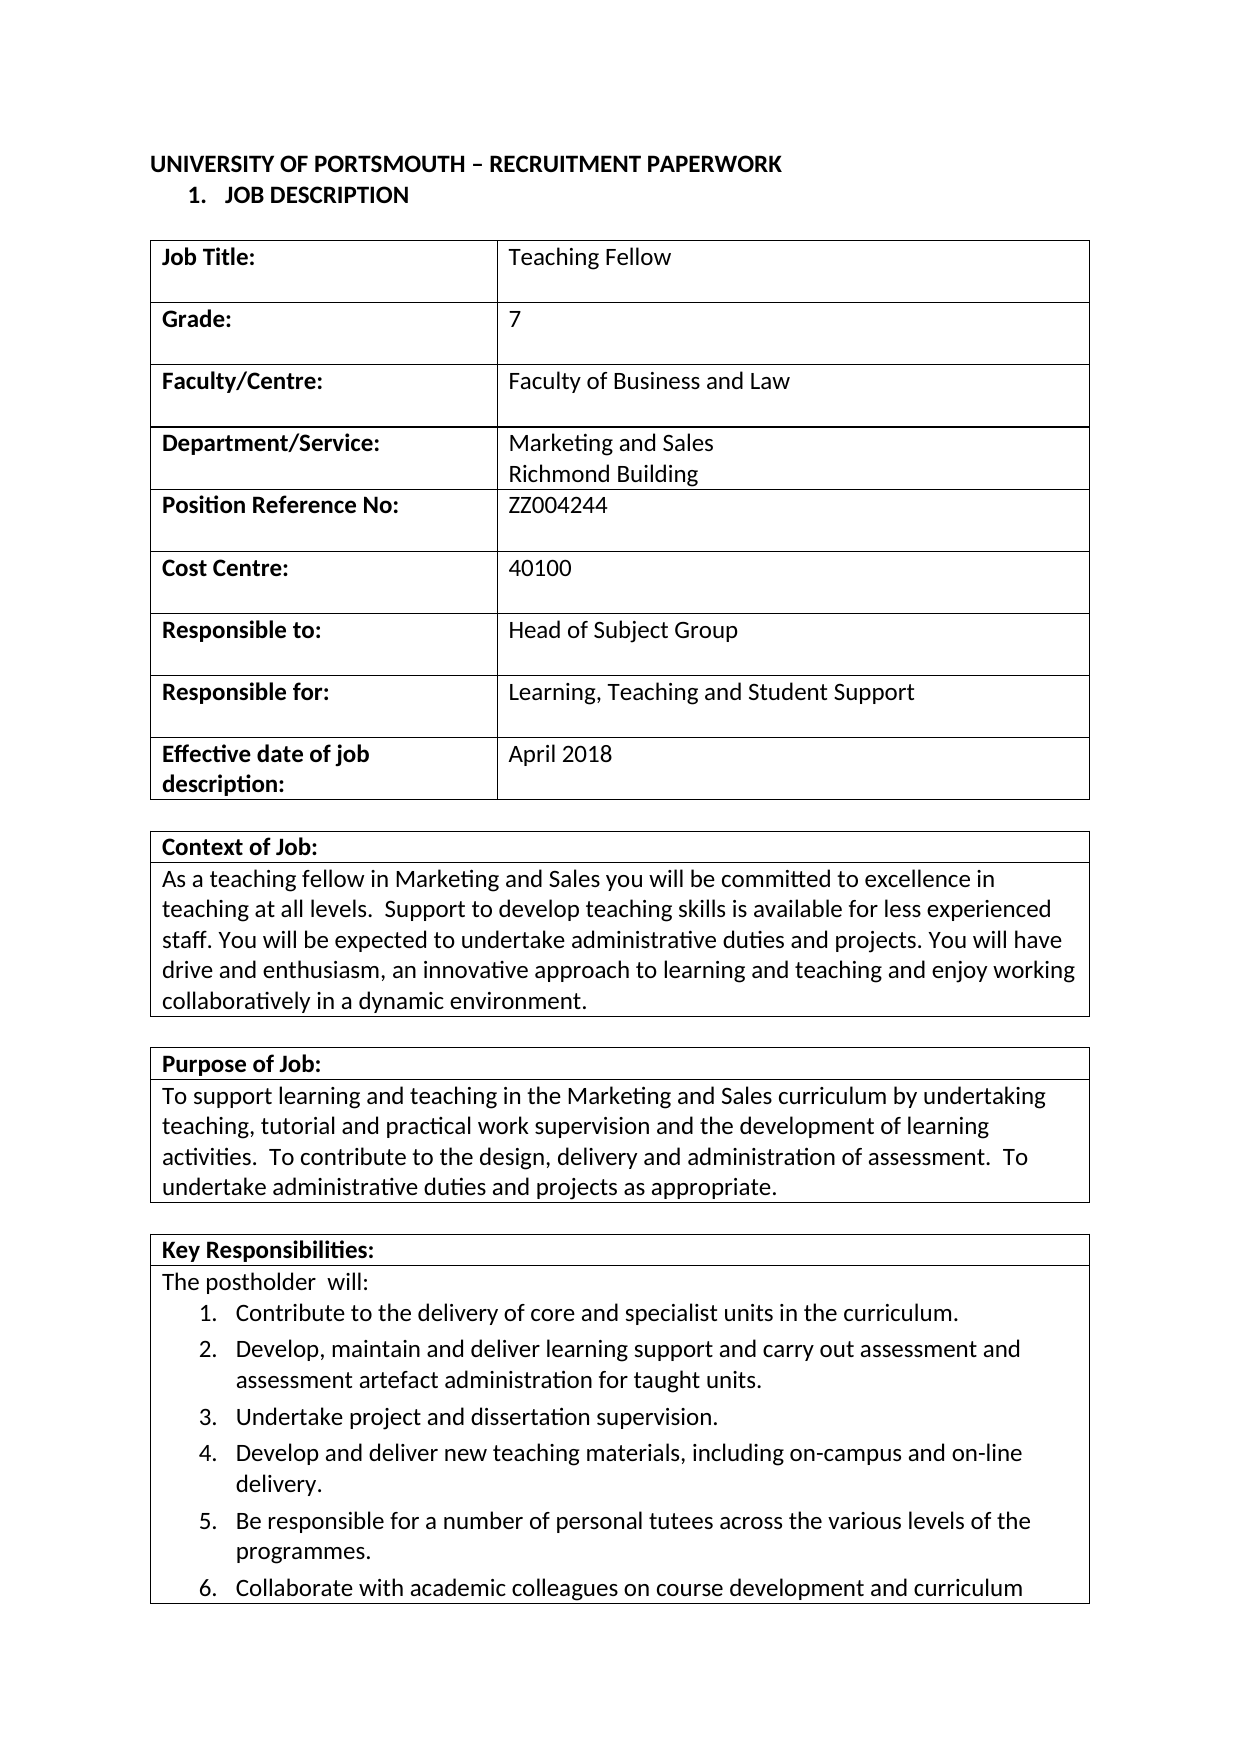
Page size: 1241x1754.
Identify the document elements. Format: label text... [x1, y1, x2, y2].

table_cell Marketing and Sales Richmond Building [498, 428, 1089, 488]
table_cell Grade: [151, 303, 497, 364]
table_cell Head of Subject Group [498, 614, 1089, 675]
table_header Context of Job: [151, 832, 1089, 862]
table_cell 40100 [498, 552, 1089, 613]
table_cell To support learning and teaching in the Marketing and Sales curriculum by undertaking teaching, tutorial and practical work supervision and the development of learning activities. To contribute to the design, delivery and administration of assessment. To undertake administrative duties and projects as appropriate. [151, 1080, 1089, 1202]
table_cell As a teaching fellow in Marketing and Sales you will be committed to excellence in teaching at all levels. Support to develop teaching skills is available for less experienced staff. You will be expected to undertake administrative duties and projects. You will have drive and enthusiasm, an innovative approach to learning and teaching and enjoy working collaboratively in a dynamic environment. [151, 863, 1089, 1016]
table_cell Cost Centre: [151, 552, 497, 613]
list JOB DESCRIPTION [187, 179, 1090, 210]
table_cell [151, 1266, 1089, 1603]
table_cell Department/Service: [151, 428, 497, 488]
text UNIVERSITY OF PORTSMOUTH – RECRUITMENT PAPERWORK [150, 149, 1090, 179]
table_cell April 2018 [498, 738, 1089, 799]
table_cell Faculty/Centre: [151, 365, 497, 426]
table_header Job Title: [151, 241, 497, 302]
table_header Key Responsibilities: [151, 1235, 1089, 1265]
table_header Teaching Fellow [498, 241, 1089, 302]
table_header Purpose of Job: [151, 1048, 1089, 1079]
table_cell Responsible for: [151, 676, 497, 737]
table_cell Responsible to: [151, 614, 497, 675]
table_cell Effective date of job description: [151, 738, 497, 799]
table_cell 7 [498, 303, 1089, 364]
table_cell Faculty of Business and Law [498, 365, 1089, 426]
table_cell Learning, Teaching and Student Support [498, 676, 1089, 737]
table_cell ZZ004244 [498, 490, 1089, 551]
table_cell Position Reference No: [151, 490, 497, 551]
